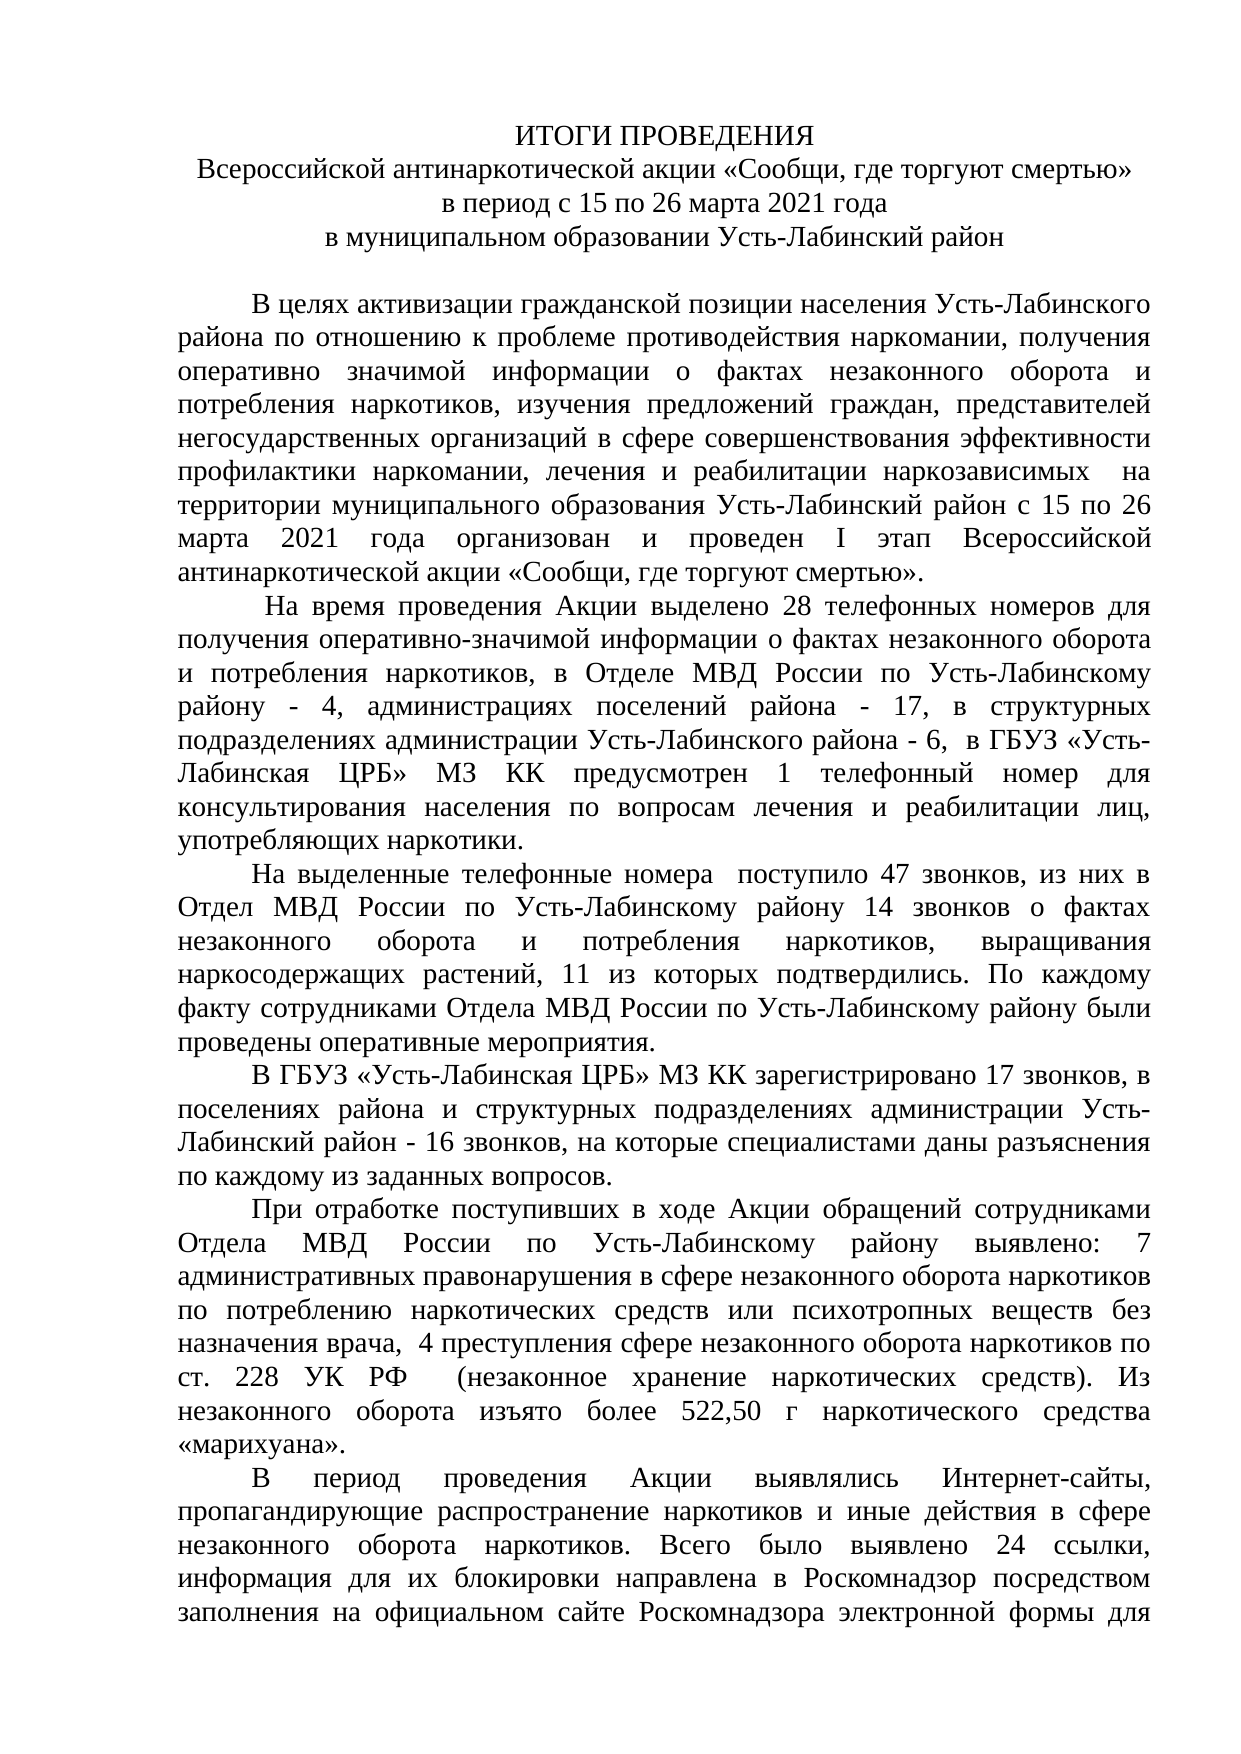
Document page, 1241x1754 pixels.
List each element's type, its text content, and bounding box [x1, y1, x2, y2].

text На выделенные телефонные номера поступило 47 звонков, из них в Отдел МВД России по Усть-Лабинскому району 14 звонков о фактах незаконного оборота и потребления наркотиков, выращивания наркосодержащих растений, 11 из которых подтвердились. По каждому факту сотрудниками Отдела МВД России по Усть-Лабинскому району были проведены оперативные мероприятия. [177, 856, 1152, 1057]
text В ГБУЗ «Усть-Лабинская ЦРБ» МЗ КК зарегистрировано 17 звонков, в поселениях района и структурных подразделениях администрации Усть-Лабинский район - 16 звонков, на которые специалистами даны разъяснения по каждому из заданных вопросов. [177, 1057, 1152, 1191]
text в период с 15 по 26 марта 2021 года [177, 185, 1152, 219]
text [177, 1460, 1152, 1627]
text ИТОГИ ПРОВЕДЕНИЯ [177, 118, 1152, 152]
text На время проведения Акции выделено 28 телефонных номеров для получения оперативно-значимой информации о фактах незаконного оборота и потребления наркотиков, в Отделе МВД России по Усть-Лабинскому району - 4, администрациях поселений района - 17, в структурных подразделениях администрации Усть-Лабинского района - 6, в ГБУЗ «Усть-Лабинская ЦРБ» МЗ КК предусмотрен 1 телефонный номер для консультирования населения по вопросам лечения и реабилитации лиц, употребляющих наркотики. [177, 588, 1152, 856]
text Всероссийской антинаркотической акции «Сообщи, где торгуют смертью» [177, 152, 1152, 185]
text в муниципальном образовании Усть-Лабинский район [177, 219, 1152, 252]
text При отработке поступивших в ходе Акции обращений сотрудниками Отдела МВД России по Усть-Лабинскому району выявлено: 7 административных правонарушения в сфере незаконного оборота наркотиков по потреблению наркотических средств или психотропных веществ без назначения врача, 4 преступления сфере незаконного оборота наркотиков по ст. 228 УК РФ (незаконное хранение наркотических средств). Из незаконного оборота изъято более 522,50 г наркотического средства «марихуана». [177, 1191, 1152, 1460]
text В целях активизации гражданской позиции населения Усть-Лабинского района по отношению к проблеме противодействия наркомании, получения оперативно значимой информации о фактах незаконного оборота и потребления наркотиков, изучения предложений граждан, представителей негосударственных организаций в сфере совершенствования эффективности профилактики наркомании, лечения и реабилитации наркозависимых на территории муниципального образования Усть-Лабинский район с 15 по 26 марта 2021 года организован и проведен I этап Всероссийской антинаркотической акции «Сообщи, где торгуют смертью». [177, 286, 1152, 588]
